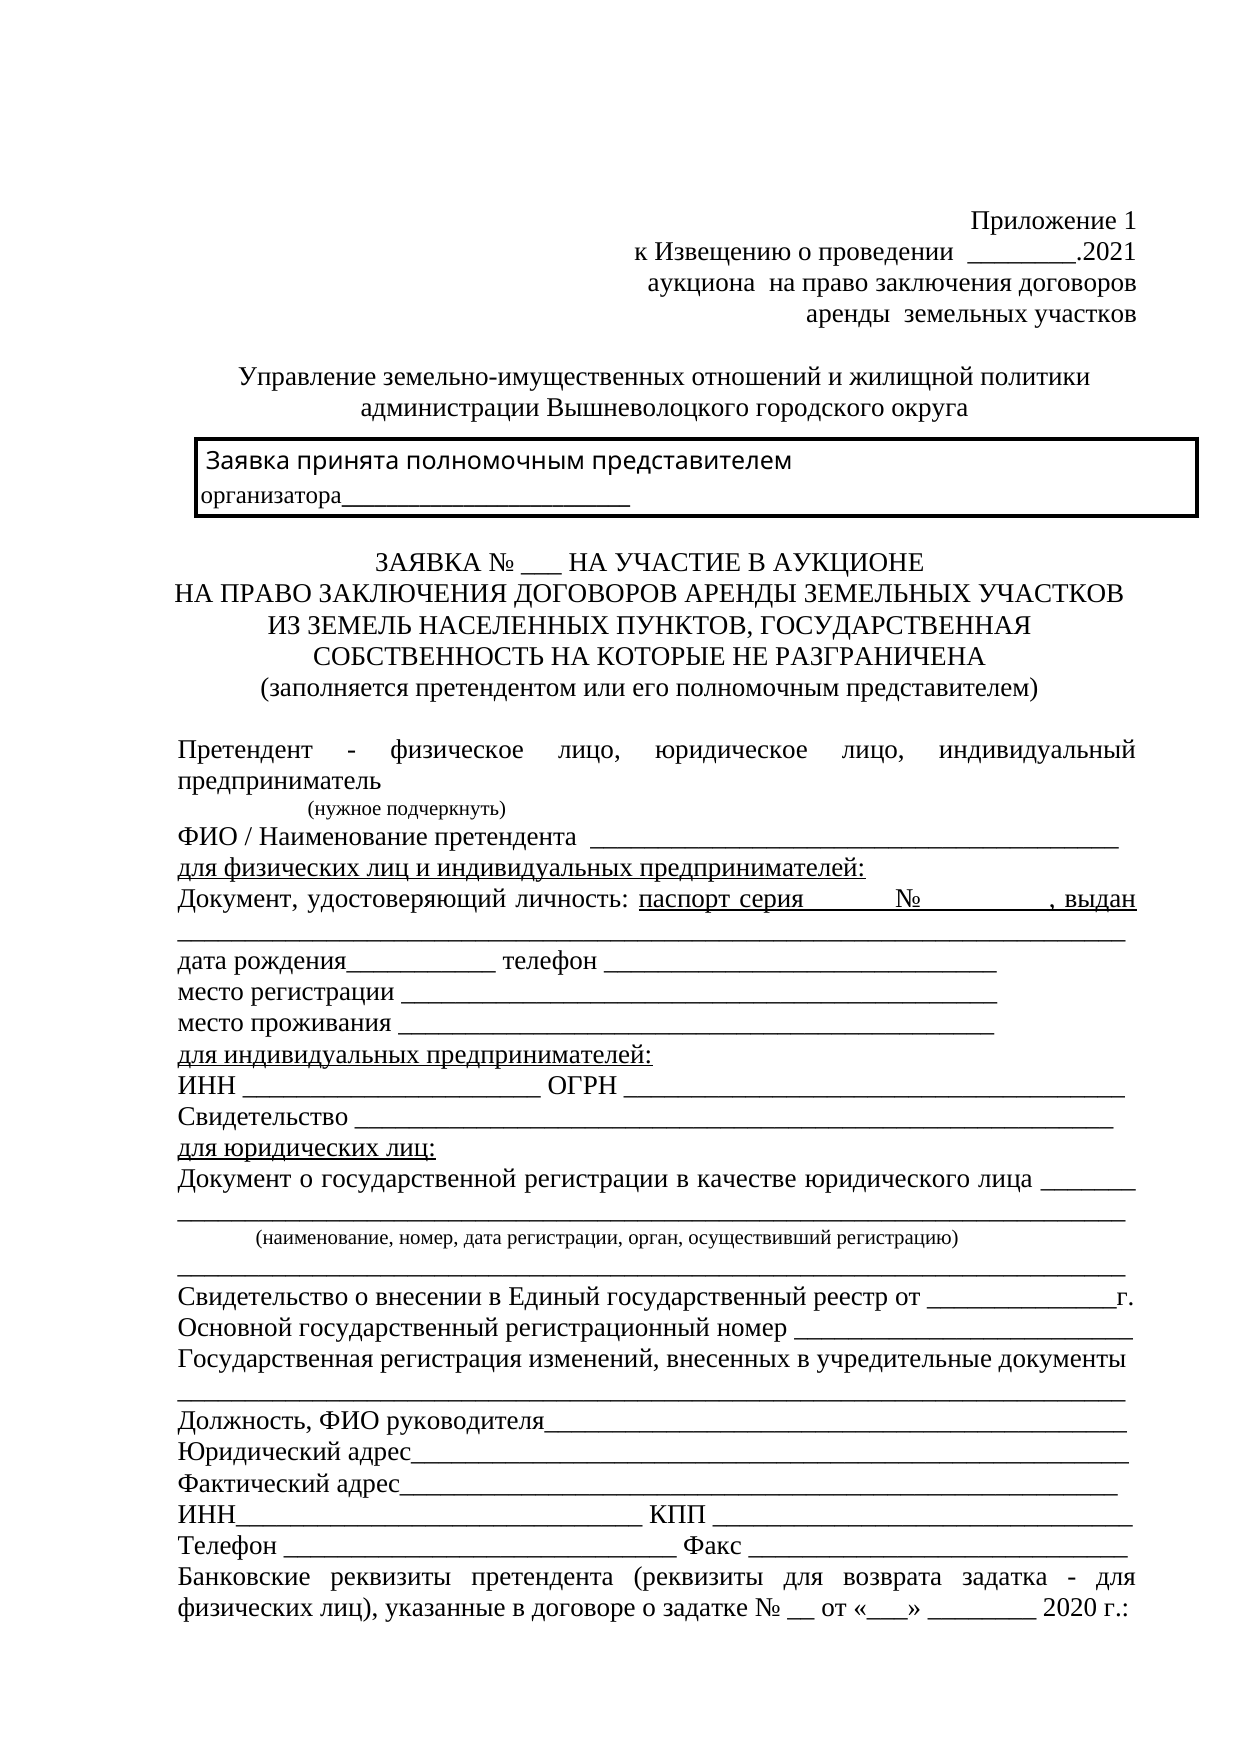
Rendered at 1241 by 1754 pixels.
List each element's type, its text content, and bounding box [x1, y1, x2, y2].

text Банковские реквизиты претендента (реквизиты для возврата задатка - для физических лиц), указанные в договоре о задатке № __ от «___» ________ 2020 г.: [177, 1560, 1137, 1622]
text для юридических лиц: [177, 1131, 1137, 1162]
text для физических лиц и индивидуальных предпринимателей: [177, 851, 1137, 882]
text к Извещению о проведении ________.2021 [162, 235, 1137, 266]
text (нужное подчеркнуть) [177, 796, 1137, 820]
text (наименование, номер, дата регистрации, орган, осуществивший регистрацию) [177, 1224, 1137, 1249]
text место проживания ____________________________________________ [177, 1007, 1137, 1038]
text аукциона на право заключения договоров [162, 266, 1137, 297]
text Свидетельство о внесении в Единый государственный реестр от ______________г. [177, 1280, 1137, 1311]
text Документ о государственной регистрации в качестве юридического лица _______ ______________________________________________________________________ [177, 1162, 1137, 1224]
text Приложение 1 [162, 204, 1137, 235]
text Телефон _____________________________ Факс ____________________________ [177, 1529, 1137, 1560]
text (заполняется претендентом или его полномочным представителем) [162, 671, 1137, 702]
text НА ПРАВО ЗАКЛЮЧЕНИЯ ДОГОВОРОВ АРЕНДЫ ЗЕМЕЛЬНЫХ УЧАСТКОВ ИЗ ЗЕМЕЛЬ НАСЕЛЕННЫХ ПУНКТОВ, ГОСУДАРСТВЕННАЯ СОБСТВЕННОСТЬ НА КОТОРЫЕ НЕ РАЗГРАНИЧЕНА [162, 578, 1137, 671]
text место регистрации ____________________________________________ [177, 975, 1137, 1007]
text Претендент - физическое лицо, юридическое лицо, индивидуальный предприниматель [177, 733, 1137, 796]
text Свидетельство ________________________________________________________ [177, 1100, 1137, 1131]
text Документ, удостоверяющий личность: паспорт серия № , выдан ______________________________________________________________________ [177, 882, 1137, 944]
text ФИО / Наименование претендента _______________________________________ [177, 820, 1137, 851]
text ______________________________________________________________________ [177, 1373, 1137, 1404]
text дата рождения___________ телефон _____________________________ [177, 944, 1137, 975]
text ИНН ______________________ ОГРН _____________________________________ [177, 1069, 1137, 1100]
text Фактический адрес_____________________________________________________ [177, 1467, 1137, 1498]
text Основной государственный регистрационный номер _________________________ [177, 1311, 1137, 1342]
text ЗАЯВКА № ___ НА УЧАСТИЕ В АУКЦИОНЕ [162, 546, 1137, 578]
text ______________________________________________________________________ [177, 1249, 1137, 1280]
text аренды земельных участков [162, 297, 1137, 328]
text Должность, ФИО руководителя___________________________________________ [177, 1404, 1137, 1436]
text Управление земельно-имущественных отношений и жилищной политики администрации Вышневолоцкого городского округа [192, 359, 1137, 422]
text Юридический адрес_____________________________________________________ [177, 1436, 1137, 1467]
text для индивидуальных предпринимателей: [177, 1038, 1137, 1069]
text Государственная регистрация изменений, внесенных в учредительные документы [177, 1342, 1137, 1373]
text ИНН______________________________ КПП _______________________________ [177, 1498, 1137, 1529]
